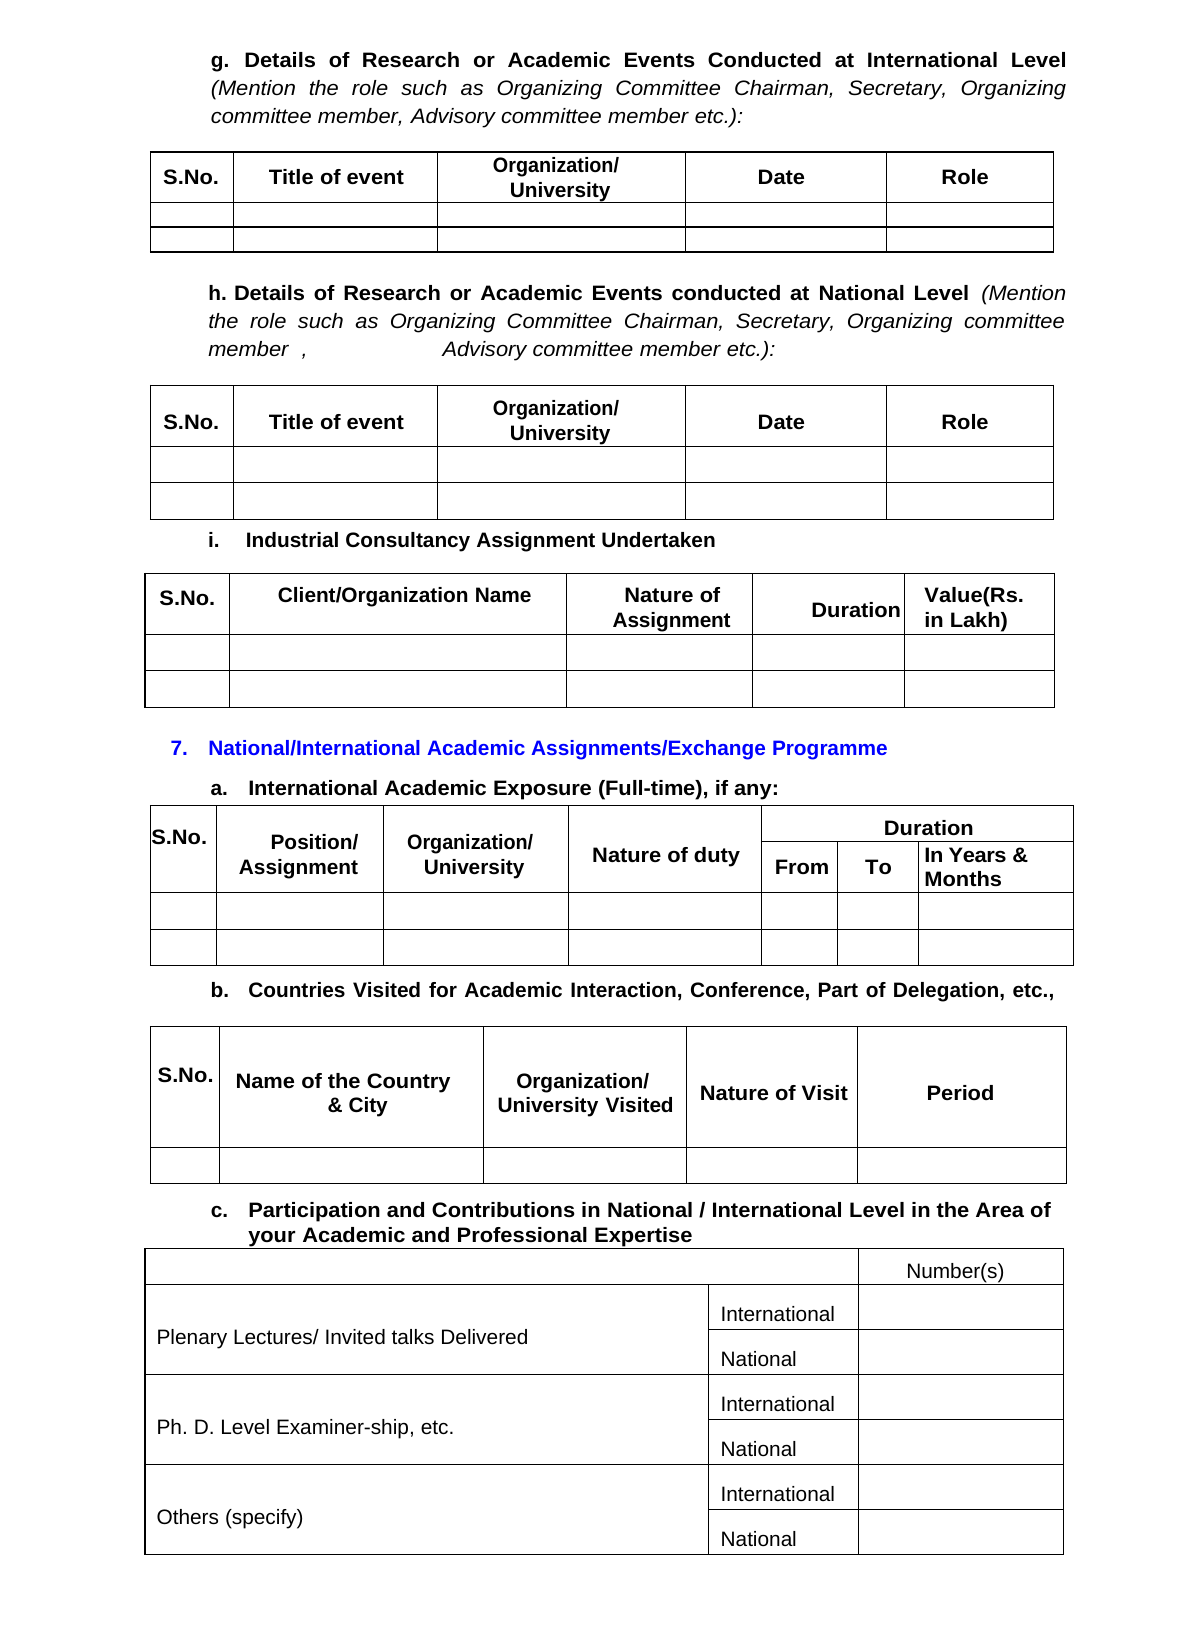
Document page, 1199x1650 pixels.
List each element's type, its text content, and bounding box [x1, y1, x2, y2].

table_cell [859, 1465, 1063, 1509]
table_cell [438, 483, 685, 519]
table_header Value(Rs. in Lakh) [905, 574, 1054, 634]
table_cell [753, 671, 904, 707]
table_cell [151, 930, 216, 965]
table_cell [905, 635, 1054, 670]
table_cell To [838, 842, 918, 892]
table_cell [887, 203, 1053, 226]
table_cell Others (specify) [146, 1465, 708, 1554]
table_cell [905, 671, 1054, 707]
table_cell National [709, 1420, 858, 1464]
list Participation and Contributions in National / International Level in the Area of your Academic and Professional Expertise [211, 1198, 1075, 1247]
table_header Role [887, 153, 1053, 202]
table_header [146, 1249, 858, 1284]
table_cell [234, 203, 437, 226]
table_cell [858, 1148, 1066, 1183]
table_cell [838, 930, 918, 965]
table_header Title of event [234, 153, 437, 202]
table_cell [384, 930, 568, 965]
table_header Title of event [234, 386, 437, 446]
table_cell [234, 483, 437, 519]
table_cell [151, 447, 233, 482]
table_cell [220, 1148, 483, 1183]
table_header Duration [753, 574, 904, 634]
table_cell International [709, 1285, 858, 1329]
table_cell [919, 930, 1073, 965]
table_header Duration [762, 806, 1073, 841]
table_cell [686, 447, 886, 482]
table_header Nature of duty [569, 806, 761, 892]
table_cell [687, 1148, 857, 1183]
table_cell [838, 893, 918, 928]
table_cell [151, 228, 233, 251]
table_cell [753, 635, 904, 670]
table_header Role [887, 386, 1053, 446]
table_cell [234, 228, 437, 251]
table_header Nature of Assignment [567, 574, 752, 634]
table_cell [859, 1420, 1063, 1464]
table_header Period [858, 1027, 1066, 1147]
table_cell In Years & Months [919, 842, 1073, 892]
list Details of Research or Academic Events Conducted at International Level (Mention the role such as Organizing Committee Chairman, Secretary, Organizing committee member, Advisory committee member etc.): [211, 47, 1067, 127]
table_cell Ph. D. Level Examiner-ship, etc. [146, 1375, 708, 1464]
list Industrial Consultancy Assignment Undertaken [208, 528, 1163, 552]
table_cell [567, 671, 752, 707]
table_cell [686, 483, 886, 519]
table_header Organization/ University [438, 386, 685, 446]
table_cell [686, 228, 886, 251]
table_cell [146, 671, 229, 707]
table_cell [567, 635, 752, 670]
table_cell [919, 893, 1073, 928]
table_cell [230, 671, 566, 707]
table_cell From [762, 842, 837, 892]
table_cell National [709, 1510, 858, 1554]
table_header Organization/ University [384, 806, 568, 892]
table_header S.No. [151, 386, 233, 446]
table_cell [887, 483, 1053, 519]
table_header Position/ Assignment [217, 806, 383, 892]
table_cell International [709, 1465, 858, 1509]
table_header Date [686, 153, 886, 202]
table_header Organization/ University [438, 153, 685, 202]
list Countries Visited for Academic Interaction, Conference, Part of Delegation, etc., [210, 978, 1163, 1002]
table_cell [151, 203, 233, 226]
table_header S.No. [151, 153, 233, 202]
table_header Nature of Visit [687, 1027, 857, 1147]
table_cell [230, 635, 566, 670]
table_cell [859, 1375, 1063, 1419]
table_cell International [709, 1375, 858, 1419]
table_cell [887, 447, 1053, 482]
table_header Name of the Country & City [220, 1027, 483, 1147]
table_cell [484, 1148, 686, 1183]
table_header Organization/ University Visited [484, 1027, 686, 1147]
table_cell [151, 483, 233, 519]
table_cell [217, 893, 383, 928]
table_cell [859, 1510, 1063, 1554]
table_header Client/Organization Name [230, 574, 566, 634]
table_cell [569, 930, 761, 965]
table_cell [686, 203, 886, 226]
table_cell [217, 930, 383, 965]
table_header Number(s) [859, 1249, 1063, 1284]
table_cell [569, 893, 761, 928]
table_cell [762, 893, 837, 928]
list Details of Research or Academic Events conducted at National Level (Mention the role such as Organizing Committee Chairman, Secretary, Organizing committee member , Advisory committee member etc.): [208, 280, 1066, 361]
table_header S.No. [151, 806, 216, 892]
table_header Date [686, 386, 886, 446]
table_cell [762, 930, 837, 965]
table_cell National [709, 1330, 858, 1374]
table_cell [859, 1330, 1063, 1374]
table_cell [438, 203, 685, 226]
table_cell [887, 228, 1053, 251]
table_cell [151, 1148, 219, 1183]
table_cell Plenary Lectures/ Invited talks Delivered [146, 1285, 708, 1374]
table_cell [151, 893, 216, 928]
list National/International Academic Assignments/Exchange Programme [170, 736, 1163, 760]
table_cell [234, 447, 437, 482]
table_header S.No. [146, 574, 229, 634]
table_cell [438, 447, 685, 482]
table_cell [146, 635, 229, 670]
table_cell [859, 1285, 1063, 1329]
table_cell [384, 893, 568, 928]
list International Academic Exposure (Full-time), if any: [210, 776, 1163, 800]
table_header S.No. [151, 1027, 219, 1147]
table_cell [438, 228, 685, 251]
